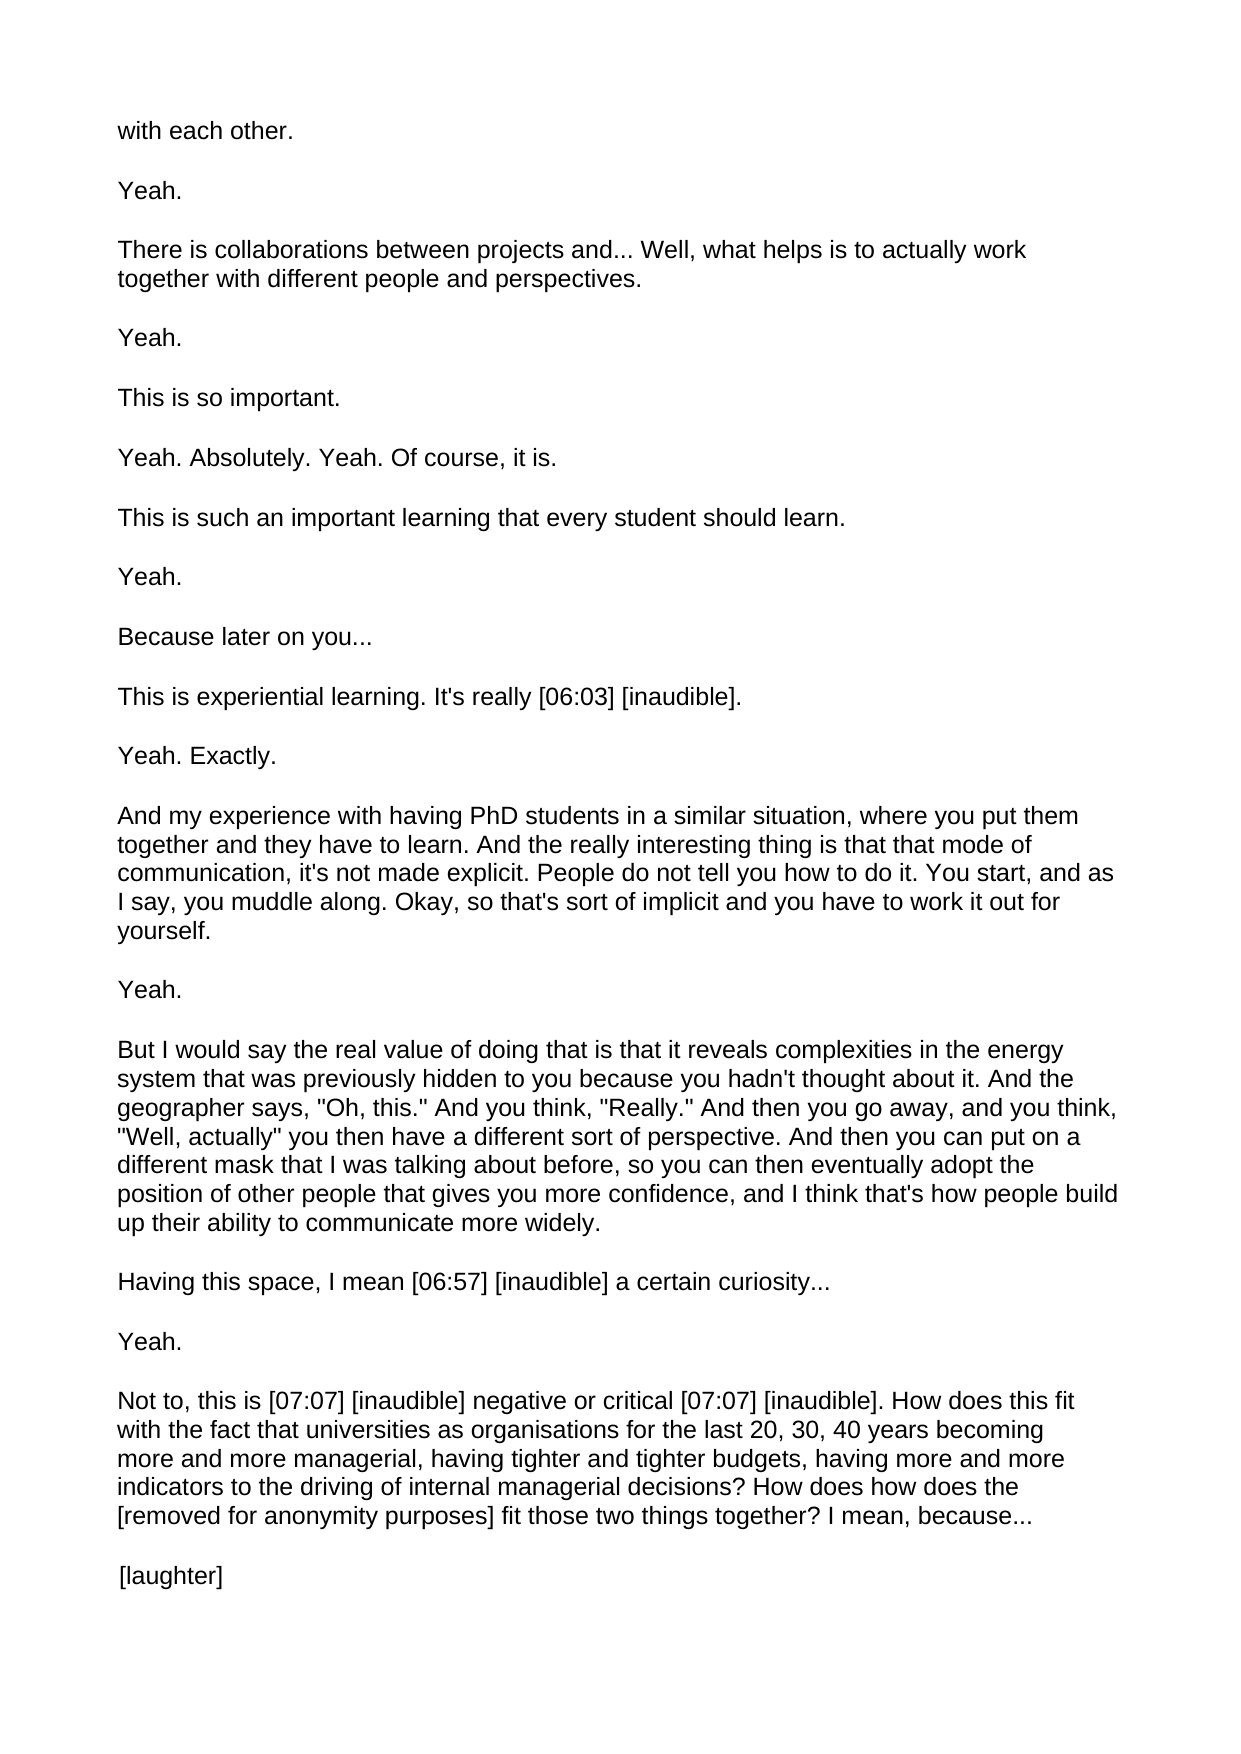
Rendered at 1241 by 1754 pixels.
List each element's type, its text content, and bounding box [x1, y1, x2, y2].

text Yeah. [117, 323, 1123, 352]
text This is such an important learning that every student should learn. [117, 502, 1123, 531]
text Not to, this is [07:07] [inaudible] negative or critical [07:07] [inaudible]. How does this fit with the fact that universities as organisations for the last 20, 30, 40 years becoming more and more managerial, having tighter and tighter budgets, having more and more indicators to the driving of internal managerial decisions? How does how does the [removed for anonymity purposes] fit those two things together? I mean, because... [117, 1386, 1085, 1530]
text But I would say the real value of doing that is that it reveals complexities in the energy system that was previously hidden to you because you hadn't thought about it. And the geographer says, "Oh, this." And you think, "Really." And then you go away, and you think, "Well, actually" you then have a different sort of perspective. And then you can put on a different mask that I was talking about before, so you can then eventually adopt the position of other people that gives you more confidence, and I think that's how people build up their ability to communicate more widely. [117, 1035, 1122, 1236]
text Yeah. [117, 976, 1123, 1004]
text Having this space, I mean [06:57] [inaudible] a certain curiosity... [117, 1267, 1123, 1296]
text Yeah. Exactly. [117, 741, 1123, 770]
text This is so important. [117, 383, 1123, 412]
text There is collaborations between projects and... Well, what helps is to actually work together with different people and perspectives. [117, 235, 1096, 292]
text Because later on you... [117, 622, 1123, 651]
text And my experience with having PhD students in a similar situation, where you put them together and they have to learn. And the really interesting thing is that that mode of communication, it's not made explicit. People do not tell you how to do it. You start, and as I say, you muddle along. Okay, so that's sort of implicit and you have to work it out for yourself. [117, 801, 1119, 945]
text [117, 116, 1118, 145]
text Yeah. Absolutely. Yeah. Of course, it is. [117, 443, 1123, 472]
text This is experiential learning. It's really [06:03] [inaudible]. [117, 682, 1123, 710]
text Yeah. [117, 562, 1123, 591]
text [laughter] [119, 1561, 1123, 1589]
text Yeah. [117, 1326, 1123, 1355]
text Yeah. [117, 176, 1123, 204]
